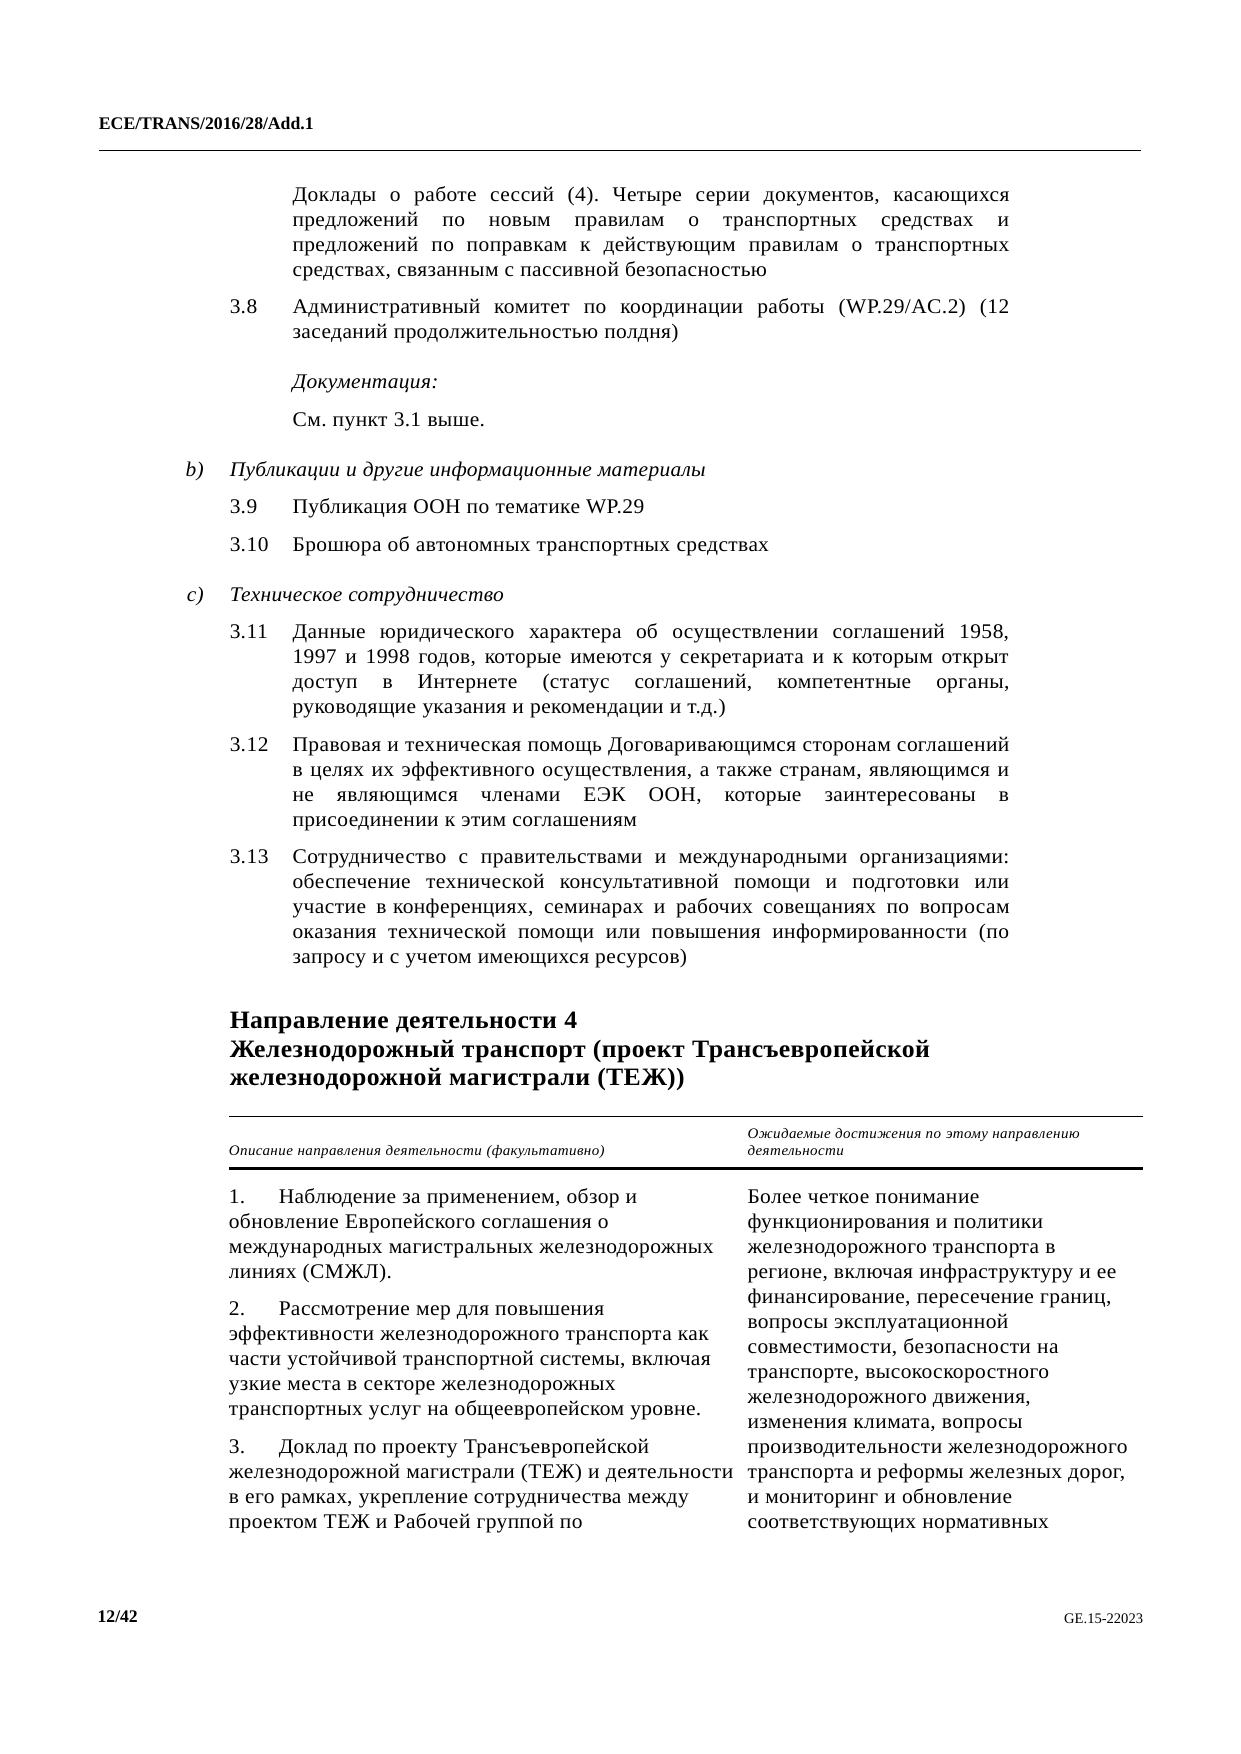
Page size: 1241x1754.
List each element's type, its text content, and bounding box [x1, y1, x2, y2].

text 3.11 Данные юридического характера об осуществлении соглашений 1958, 1997 и 1998 годов, которые имеются у секретариата и к которым открыт доступ в Интернете (статус соглашений, компетентные органы, руководящие указания и рекомендации и т.д.) [229, 619, 1011, 719]
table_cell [229, 1179, 747, 1533]
text 3.8 Административный комитет по координации работы (WP.29/AC.2) (12 заседаний продолжительностью полдня) [229, 294, 1011, 344]
text Доклады о работе сессий (4). Четыре серии документов, касающихся предложений по новым правилам о транспортных средствах и предложений по поправкам к действующим правилам о транспортных средствах, связанным с пассивной безопасностью [229, 181, 1011, 281]
text См. пункт 3.1 выше. [229, 406, 1011, 431]
text Документация: [97, 369, 1011, 394]
table_header Ожидаемые достижения по этому направлению деятельности [747, 1117, 1143, 1167]
table_cell [747, 1170, 1143, 1179]
text 3.9 Публикация ООН по тематике WP.29 [229, 494, 1011, 519]
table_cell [747, 1179, 1143, 1533]
text Направление деятельности 4 Железнодорожный транспорт (проект Трансъевропейской железнодорожной магистрали (ТЕЖ)) [97, 1006, 1011, 1091]
text 3.12 Правовая и техническая помощь Договаривающимся сторонам соглашений в целях их эффективного осуществления, а также странам, являющимся и не являющимся членами ЕЭК ООН, которые заинтересованы в присоединении к этим соглашениям [229, 731, 1011, 831]
text b) Публикации и другие информационные материалы [97, 456, 1011, 481]
text с) Техническое сотрудничество [97, 581, 1011, 606]
table_header Описание направления деятельности (факультативно) [229, 1117, 747, 1167]
text 3.13 Сотрудничество с правительствами и международными организациями: обеспечение технической консультативной помощи и подготовки или участие в конференциях, семинарах и рабочих совещаниях по вопросам оказания технической помощи или повышения информированности (по запросу и с учетом имеющихся ресурсов) [229, 844, 1011, 969]
table_cell [229, 1170, 747, 1179]
text 3.10 Брошюра об автономных транспортных средствах [229, 531, 1011, 556]
